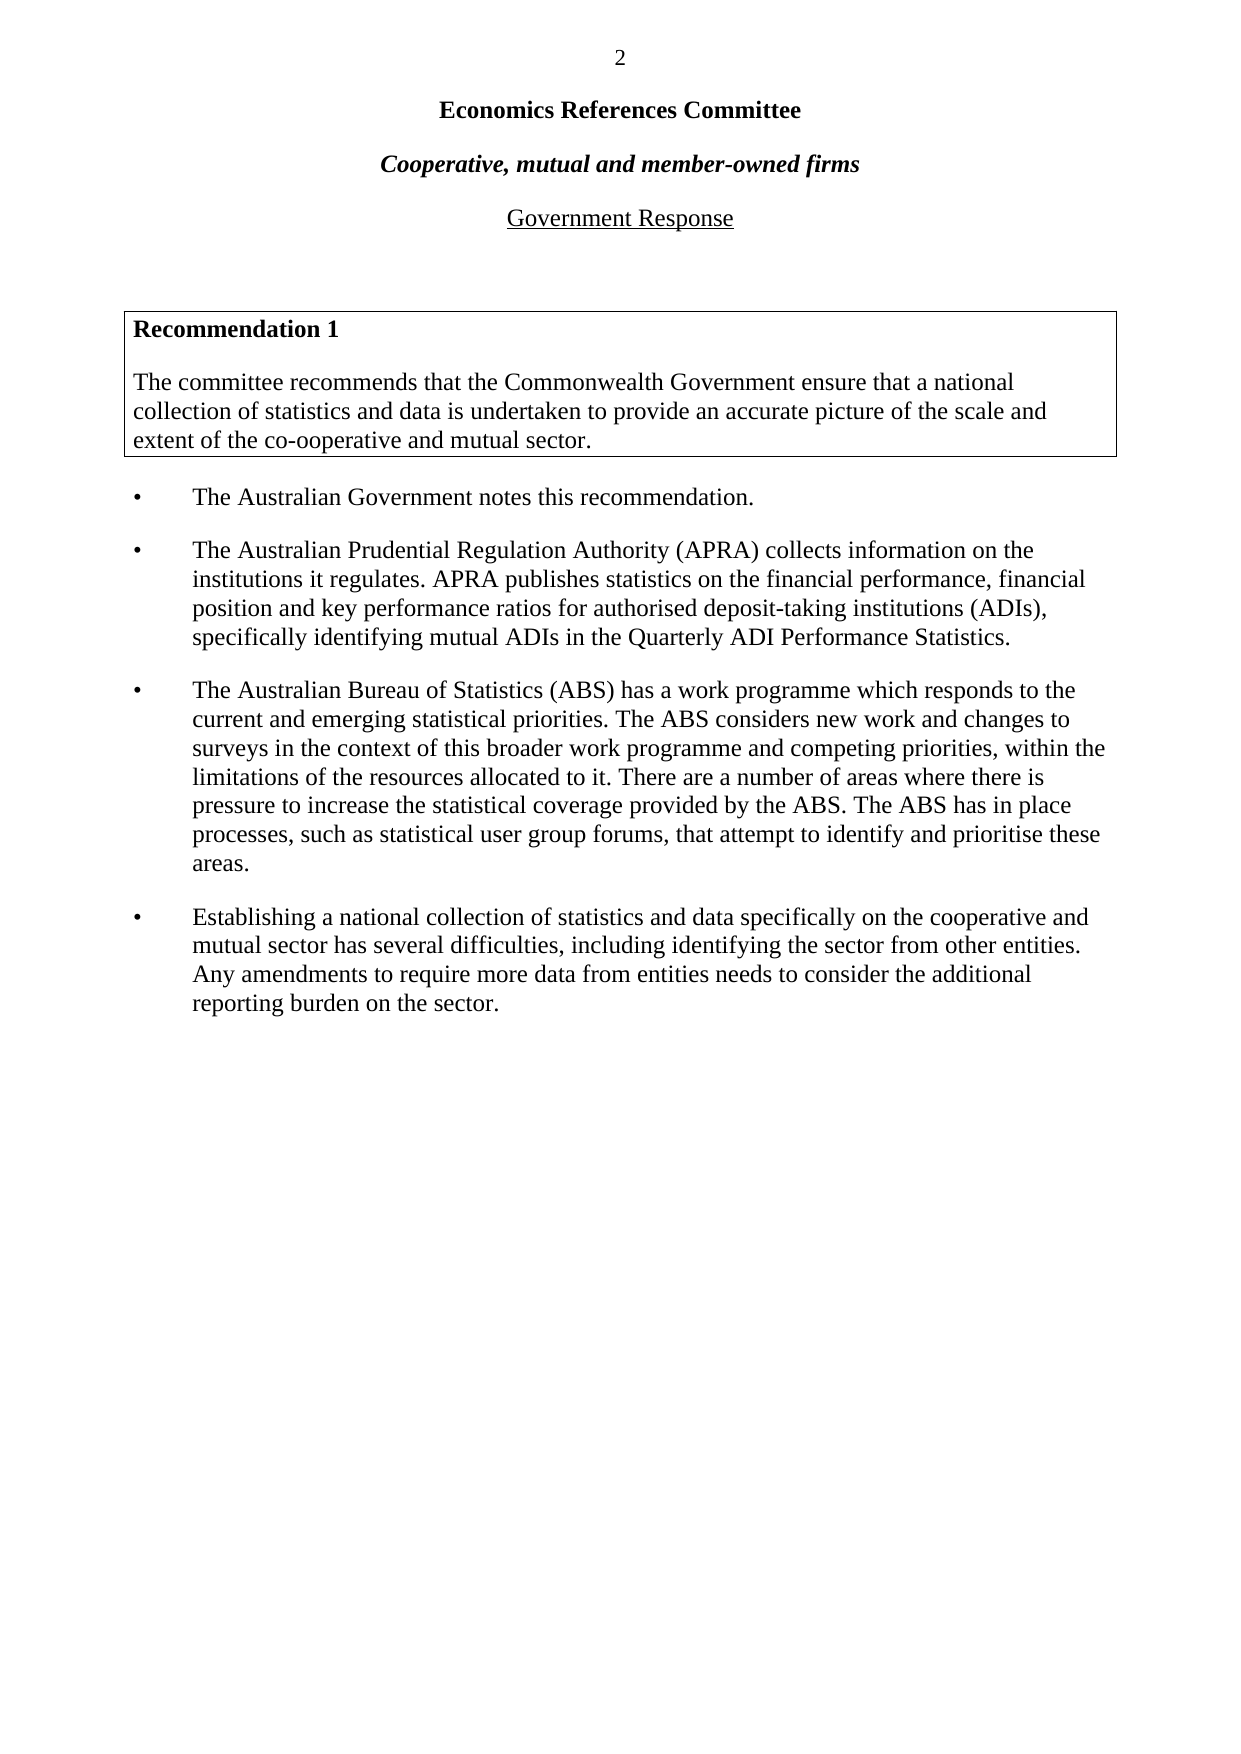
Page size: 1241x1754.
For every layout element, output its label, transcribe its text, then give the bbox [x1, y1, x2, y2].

text Establishing a national collection of statistics and data specifically on the cooperative and mutual sector has several difficulties, including identifying the sector from other entities. Any amendments to require more data from entities needs to consider the additional reporting burden on the sector. [133, 902, 1107, 1017]
text Government Response [133, 203, 1107, 232]
list The committee recommends that the Commonwealth Government ensure that a national collection of statistics and data is undertaken to provide an accurate picture of the scale and extent of the co-ooperative and mutual sector. [125, 364, 1116, 456]
text The Australian Prudential Regulation Authority (APRA) collects information on the institutions it regulates. APRA publishes statistics on the financial performance, financial position and key performance ratios for authorised deposit-taking institutions (ADIs), specifically identifying mutual ADIs in the Quarterly ADI Performance Statistics. [133, 536, 1107, 651]
text Economics References Committee [133, 96, 1107, 124]
text Cooperative, mutual and member-owned firms [133, 149, 1107, 178]
text The Australian Bureau of Statistics (ABS) has a work programme which responds to the current and emerging statistical priorities. The ABS considers new work and changes to surveys in the context of this broader work programme and competing priorities, within the limitations of the resources allocated to it. There are a number of areas where there is pressure to increase the statistical coverage provided by the ABS. The ABS has in place processes, such as statistical user group forums, that attempt to identify and prioritise these areas. [133, 676, 1107, 877]
list Recommendation 1 [125, 312, 1116, 342]
text The Australian Government notes this recommendation. [133, 482, 1107, 511]
